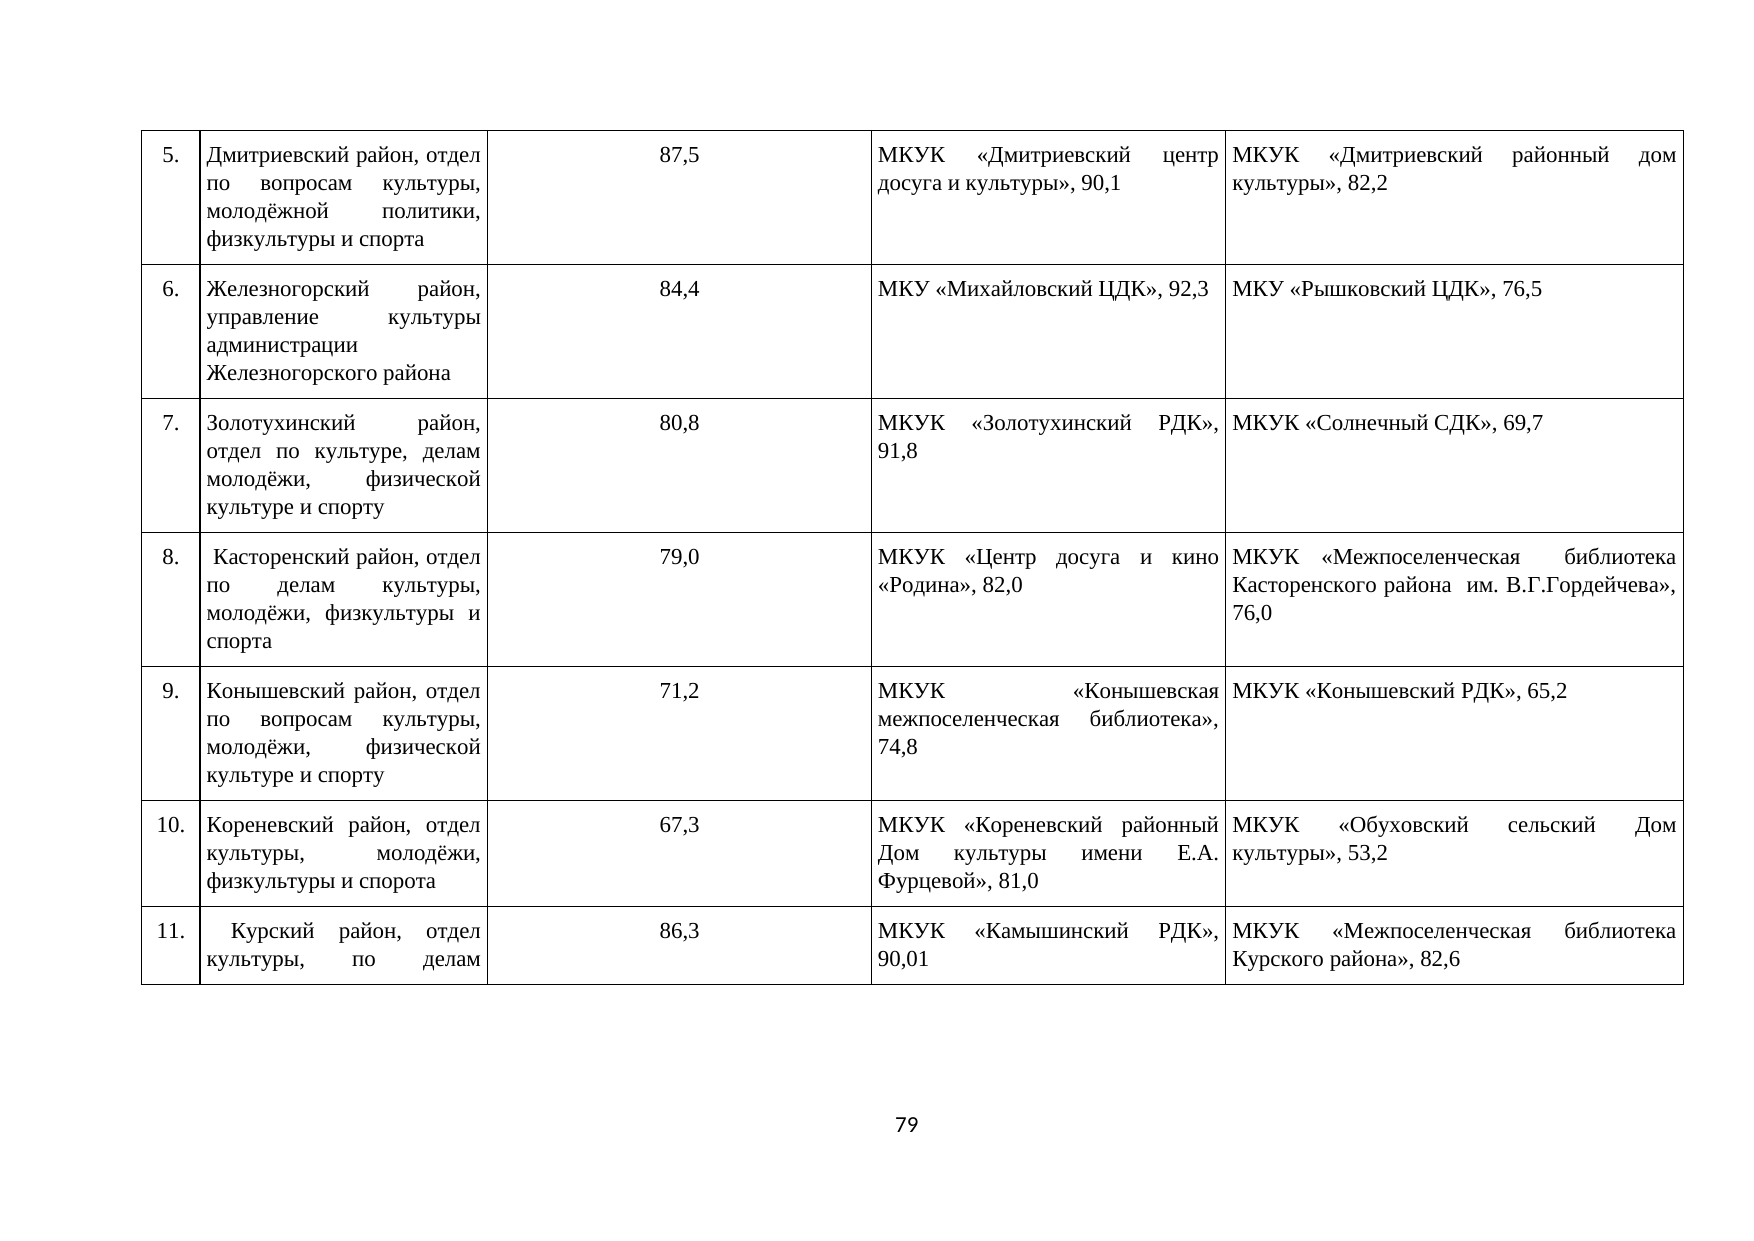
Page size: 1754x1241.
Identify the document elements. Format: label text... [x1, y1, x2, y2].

table_cell МКУК «Дмитриевский центр досуга и культуры», 90,1 [872, 131, 1225, 264]
table_cell 87,5 [488, 131, 871, 264]
table_cell 79,0 [488, 533, 871, 666]
table_cell 5. [142, 131, 199, 264]
table_cell 9. [142, 667, 199, 800]
table_cell 71,2 [488, 667, 871, 800]
table_cell МКУК «Золотухинский РДК», 91,8 [872, 399, 1225, 532]
table_cell 80,8 [488, 399, 871, 532]
table_cell МКУК «Солнечный СДК», 69,7 [1226, 399, 1683, 532]
table_cell 10. [142, 801, 199, 906]
table_cell 7. [142, 399, 199, 532]
table_cell МКУК «Конышевский РДК», 65,2 [1226, 667, 1683, 800]
table_cell Кореневский район, отдел культуры, молодёжи, физкультуры и спорота [201, 801, 487, 906]
table_cell 86,3 [488, 907, 871, 984]
table_cell 8. [142, 533, 199, 666]
table_cell МКУК «Центр досуга и кино «Родина», 82,0 [872, 533, 1225, 666]
table_cell 6. [142, 265, 199, 398]
table_cell Золотухинский район, отдел по культуре, делам молодёжи, физической культуре и спорту [201, 399, 487, 532]
table_cell МКУК «Конышевская межпоселенческая библиотека», 74,8 [872, 667, 1225, 800]
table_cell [872, 907, 1225, 984]
table_cell Дмитриевский район, отдел по вопросам культуры, молодёжной политики, физкультуры и спорта [201, 131, 487, 264]
table_cell МКУ «Михайловский ЦДК», 92,3 [872, 265, 1225, 398]
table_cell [1226, 907, 1683, 984]
table_cell МКУК «Обуховский сельский Дом культуры», 53,2 [1226, 801, 1683, 906]
table_cell 11. [142, 907, 199, 984]
table_cell Конышевский район, отдел по вопросам культуры, молодёжи, физической культуре и спорту [201, 667, 487, 800]
table_cell МКУК «Межпоселенческая библиотека Касторенского района им. В.Г.Гордейчева», 76,0 [1226, 533, 1683, 666]
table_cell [201, 907, 487, 984]
table_cell Железногорский район, управление культуры администрации Железногорского района [201, 265, 487, 398]
table_cell 67,3 [488, 801, 871, 906]
table_cell МКУК «Кореневский районный Дом культуры имени Е.А. Фурцевой», 81,0 [872, 801, 1225, 906]
table_cell 84,4 [488, 265, 871, 398]
table_cell МКУК «Дмитриевский районный дом культуры», 82,2 [1226, 131, 1683, 264]
table_cell Касторенский район, отдел по делам культуры, молодёжи, физкультуры и спорта [201, 533, 487, 666]
table_cell МКУ «Рышковский ЦДК», 76,5 [1226, 265, 1683, 398]
